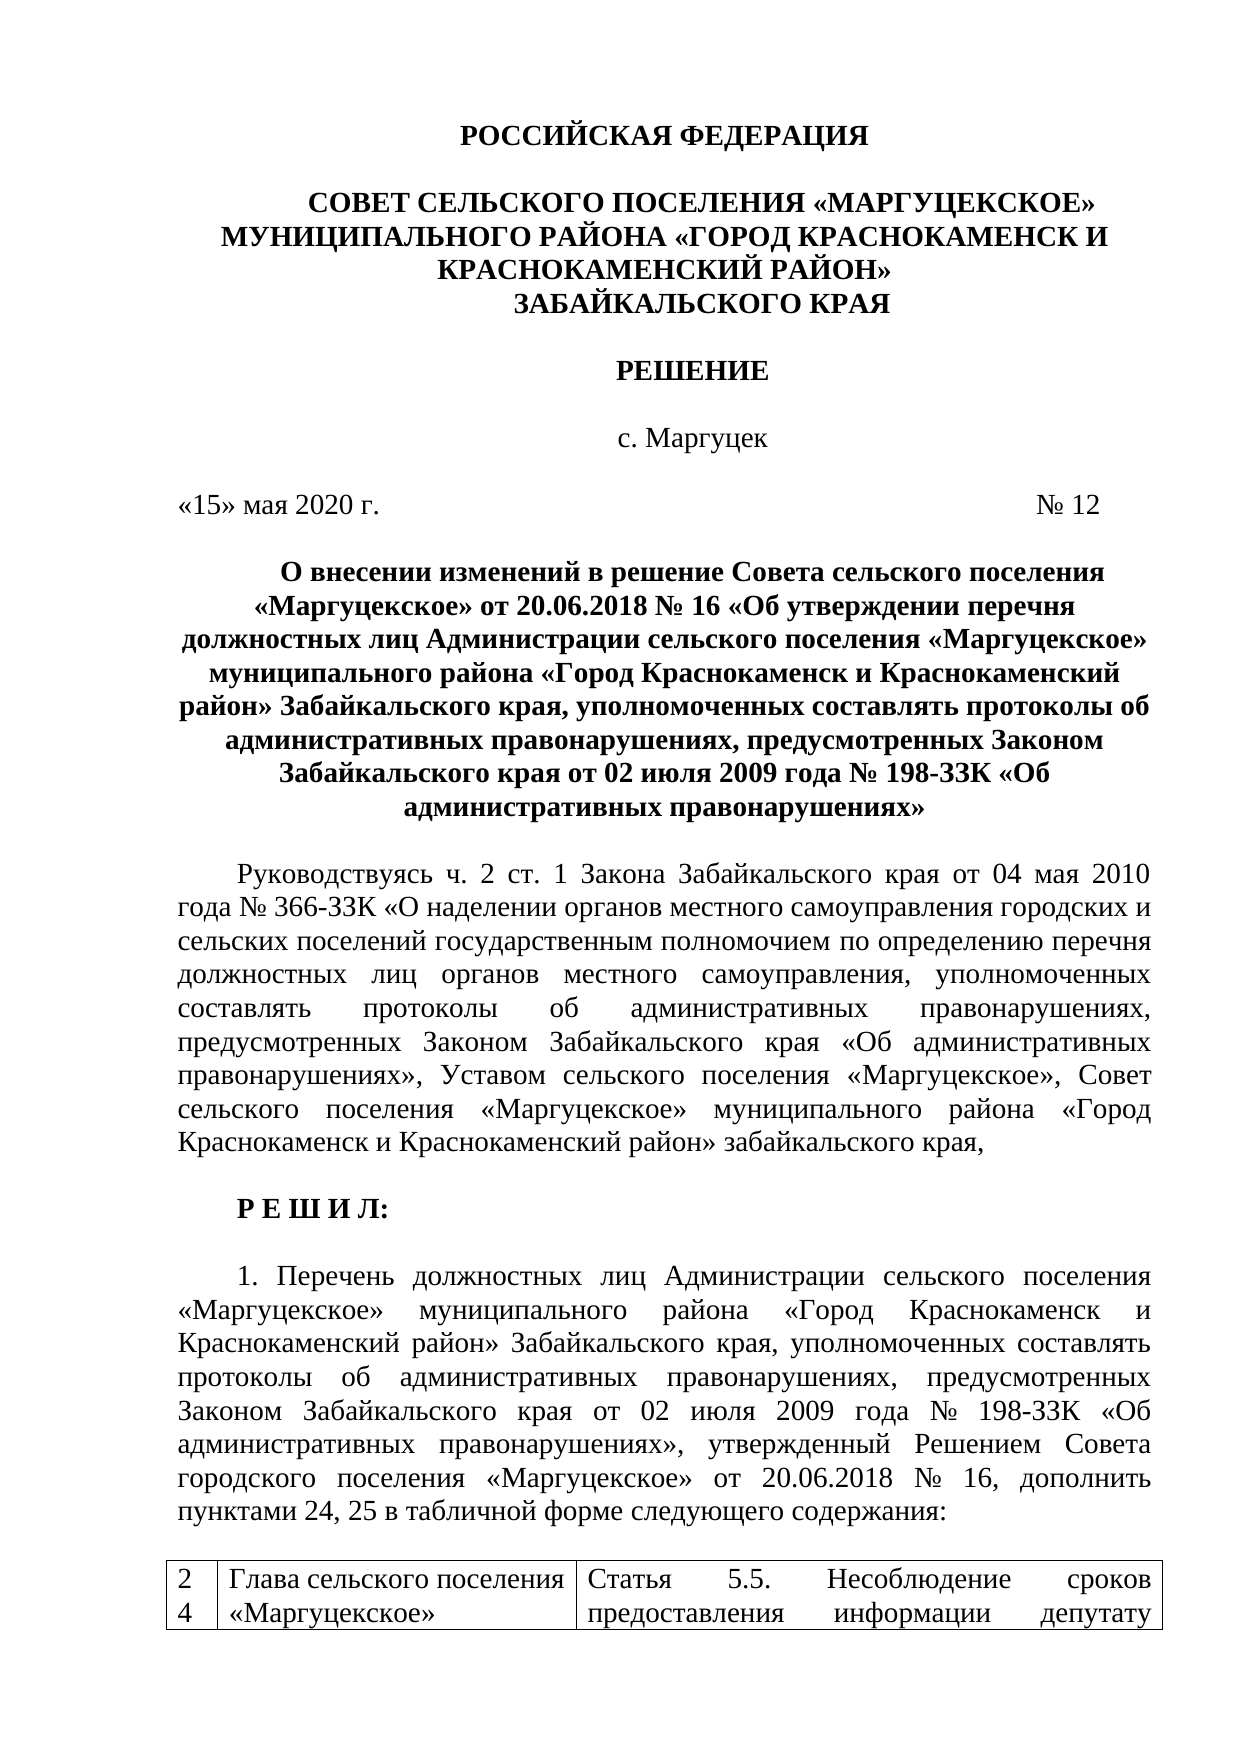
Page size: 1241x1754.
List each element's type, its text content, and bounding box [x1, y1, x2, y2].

text РЕШЕНИЕ [177, 353, 1152, 386]
text с. Маргуцек [177, 420, 1152, 453]
text Руководствуясь ч. 2 ст. 1 Закона Забайкальского края от 04 мая 2010 года № 366-ЗЗК «О наделении органов местного самоуправления городских и сельских поселений государственным полномочием по определению перечня должностных лиц органов местного самоуправления, уполномоченных составлять протоколы об административных правонарушениях, предусмотренных Законом Забайкальского края «Об административных правонарушениях», Уставом сельского поселения «Маргуцекское», Совет сельского поселения «Маргуцекское» муниципального района «Город Краснокаменск и Краснокаменский район» забайкальского края, [177, 856, 1152, 1158]
table_header 24 [167, 1561, 217, 1628]
text 1. Перечень должностных лиц Администрации сельского поселения «Маргуцекское» муниципального района «Город Краснокаменск и Краснокаменский район» Забайкальского края, уполномоченных составлять протоколы об административных правонарушениях, предусмотренных Законом Забайкальского края от 02 июля 2009 года № 198-ЗЗК «Об административных правонарушениях», утвержденный Решением Совета городского поселения «Маргуцекское» от 20.06.2018 № 16, дополнить пунктами 24, 25 в табличной форме следующего содержания: [177, 1258, 1152, 1527]
title РОССИЙСКАЯ ФЕДЕРАЦИЯ [177, 118, 1152, 152]
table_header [218, 1561, 576, 1628]
text СОВЕТ СЕЛЬСКОГО ПОСЕЛЕНИЯ «МАРГУЦЕКСКОЕ» МУНИЦИПАЛЬНОГО РАЙОНА «ГОРОД КРАСНОКАМЕНСК И КРАСНОКАМЕНСКИЙ РАЙОН» [177, 185, 1152, 286]
text ЗАБАЙКАЛЬСКОГО КРАЯ [177, 286, 1152, 319]
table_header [577, 1561, 1162, 1628]
text Р Е Ш И Л: [177, 1191, 1152, 1225]
text «15» мая 2020 г. № 12 [177, 487, 1152, 521]
text О внесении изменений в решение Совета сельского поселения «Маргуцекское» от 20.06.2018 № 16 «Об утверждении перечня должностных лиц Администрации сельского поселения «Маргуцекское» муниципального района «Город Краснокаменск и Краснокаменский район» Забайкальского края, уполномоченных составлять протоколы об административных правонарушениях, предусмотренных Законом Забайкальского края от 02 июля 2009 года № 198-ЗЗК «Об административных правонарушениях» [177, 554, 1152, 822]
